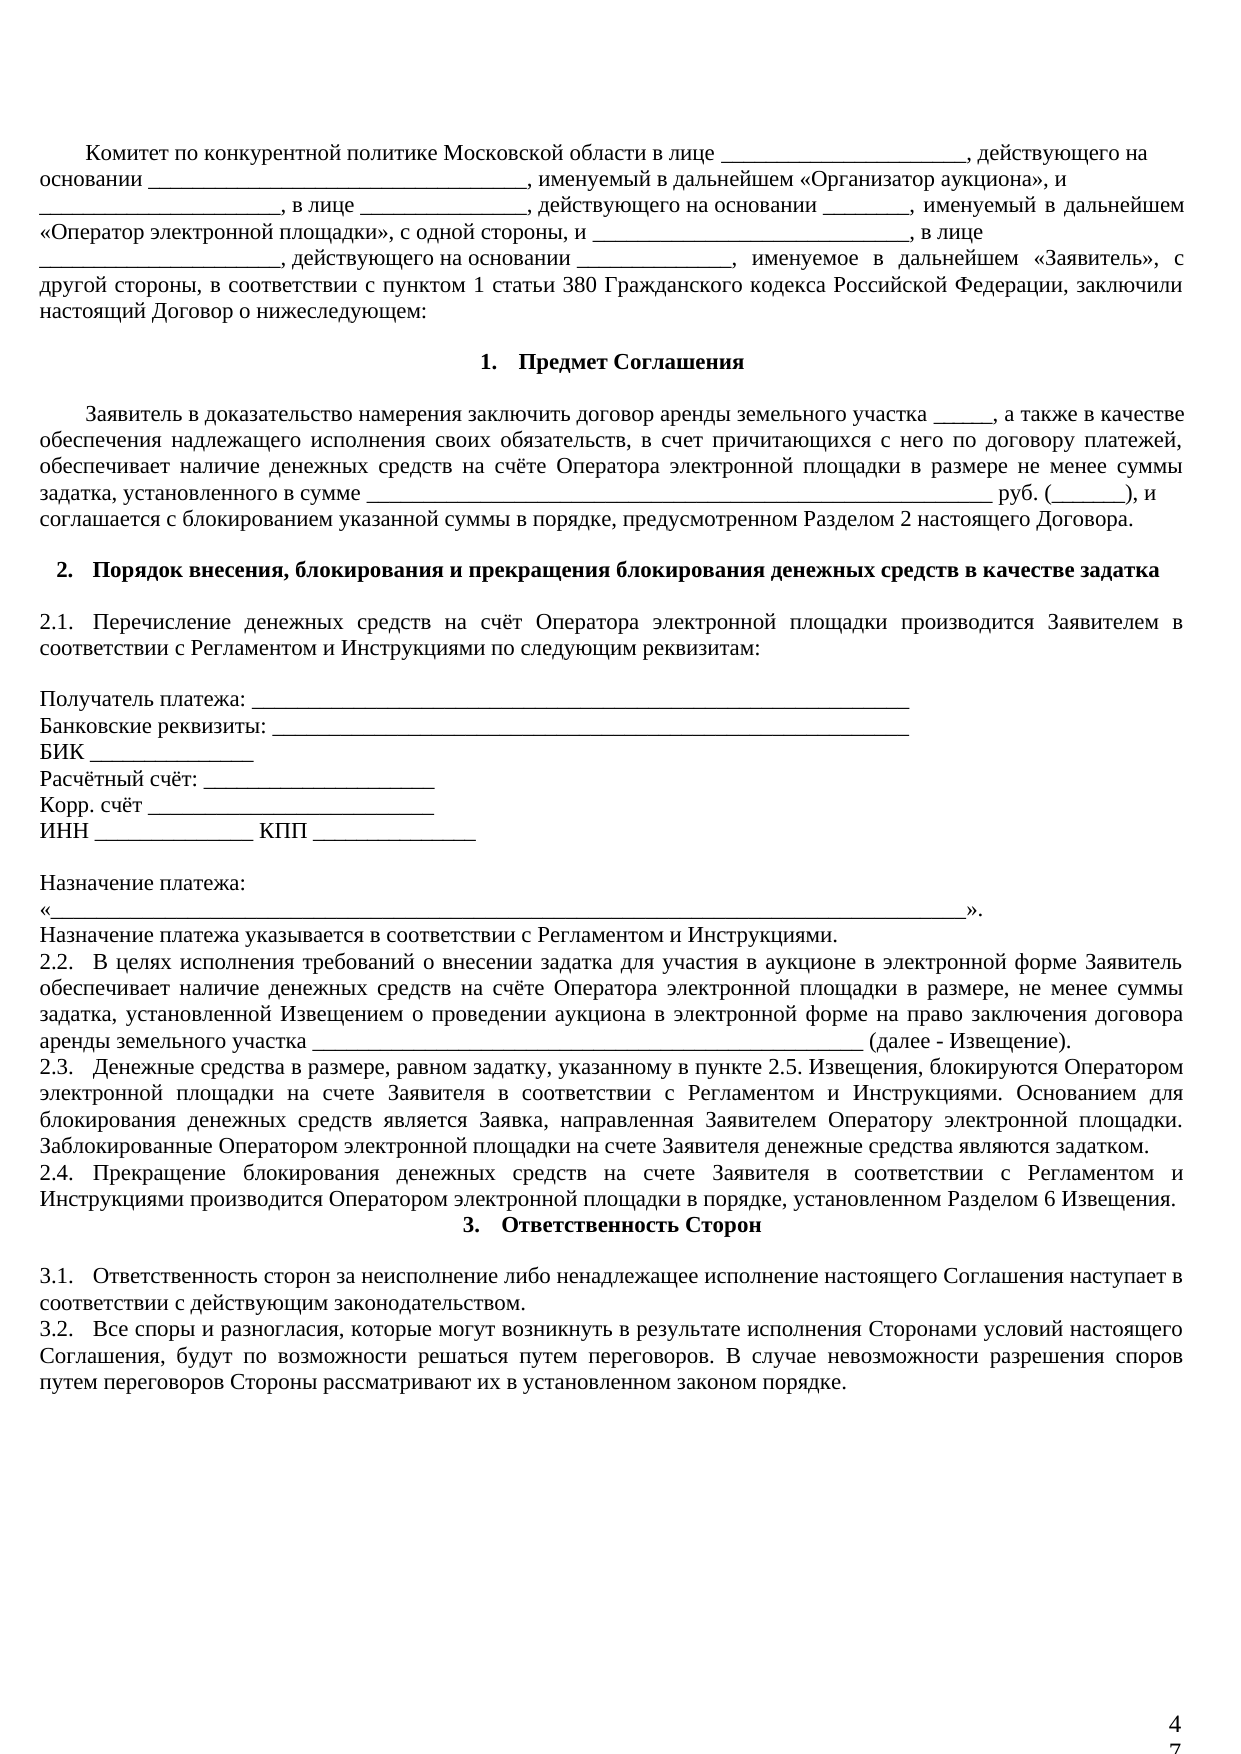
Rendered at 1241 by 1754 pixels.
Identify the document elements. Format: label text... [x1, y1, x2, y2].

list Перечисление денежных средств на счёт Оператора электронной площадки производится Заявителем в соответствии с Регламентом и Инструкциями по следующим реквизитам: [39, 608, 1185, 661]
text Получатель платежа: [39, 686, 1185, 712]
text БИК [39, 738, 1185, 764]
list Все споры и разногласия, которые могут возникнуть в результате исполнения Сторонами условий настоящего Соглашения, будут по возможности решаться путем переговоров. В случае невозможности разрешения споров путем переговоров Стороны рассматривают их в установленном законом порядке. [39, 1315, 1185, 1394]
text Назначение платежа указывается в соответствии с Регламентом и Инструкциями. [39, 921, 1185, 948]
text , действующего на основании , именуемое в дальнейшем «Заявитель», с другой стороны, в соответствии с пунктом 1 статьи 380 Гражданского кодекса Российской Федерации, заключили настоящий Договор о нижеследующем: [39, 244, 1185, 323]
list Денежные средства в размере, равном задатку, указанному в пункте 2.5. Извещения, блокируются Оператором электронной площадки на счете Заявителя в соответствии с Регламентом и Инструкциями. Основанием для блокирования денежных средств является Заявка, направленная Заявителем Оператору электронной площадки. Заблокированные Оператором электронной площадки на счете Заявителя денежные средства являются задатком. [39, 1053, 1185, 1158]
text « ». [39, 895, 1185, 921]
text Расчётный счёт: [39, 764, 1185, 791]
list Предмет Соглашения [39, 348, 1185, 375]
list Порядок внесения, блокирования и прекращения блокирования денежных средств в качестве задатка [39, 556, 1185, 583]
text Корр. счёт [39, 791, 1185, 817]
text Комитет по конкурентной политике Московской области в лице , действующего на [39, 139, 1185, 165]
list Ответственность Сторон [39, 1211, 1185, 1238]
text Банковские реквизиты: [39, 712, 1185, 738]
text основании , именуемый в дальнейшем «Организатор аукциона», и [39, 165, 1185, 192]
text Назначение платежа: [39, 869, 1185, 895]
text соглашается с блокированием указанной суммы в порядке, предусмотренном Разделом 2 настоящего Договора. [39, 505, 1185, 531]
text , в лице , действующего на основании , именуемый в дальнейшем «Оператор электронной площадки», с одной стороны, и , в лице [39, 192, 1185, 244]
text Заявитель в доказательство намерения заключить договор аренды земельного участка , а также в качестве обеспечения надлежащего исполнения своих обязательств, в счет причитающихся с него по договору платежей, обеспечивает наличие денежных средств на счёте Оператора электронной площадки в размере не менее суммы задатка, установленного в сумме руб. ( ), и [39, 400, 1185, 505]
list Прекращение блокирования денежных средств на счете Заявителя в соответствии с Регламентом и Инструкциями производится Оператором электронной площадки в порядке, установленном Разделом 6 Извещения. [39, 1158, 1185, 1211]
text ИНН КПП [39, 817, 1185, 844]
list В целях исполнения требований о внесении задатка для участия в аукционе в электронной форме Заявитель обеспечивает наличие денежных средств на счёте Оператора электронной площадки в размере, не менее суммы задатка, установленной Извещением о проведении аукциона в электронной форме на право заключения договора аренды земельного участка (далее - Извещение). [39, 948, 1185, 1053]
list Ответственность сторон за неисполнение либо ненадлежащее исполнение настоящего Соглашения наступает в соответствии с действующим законодательством. [39, 1263, 1185, 1315]
